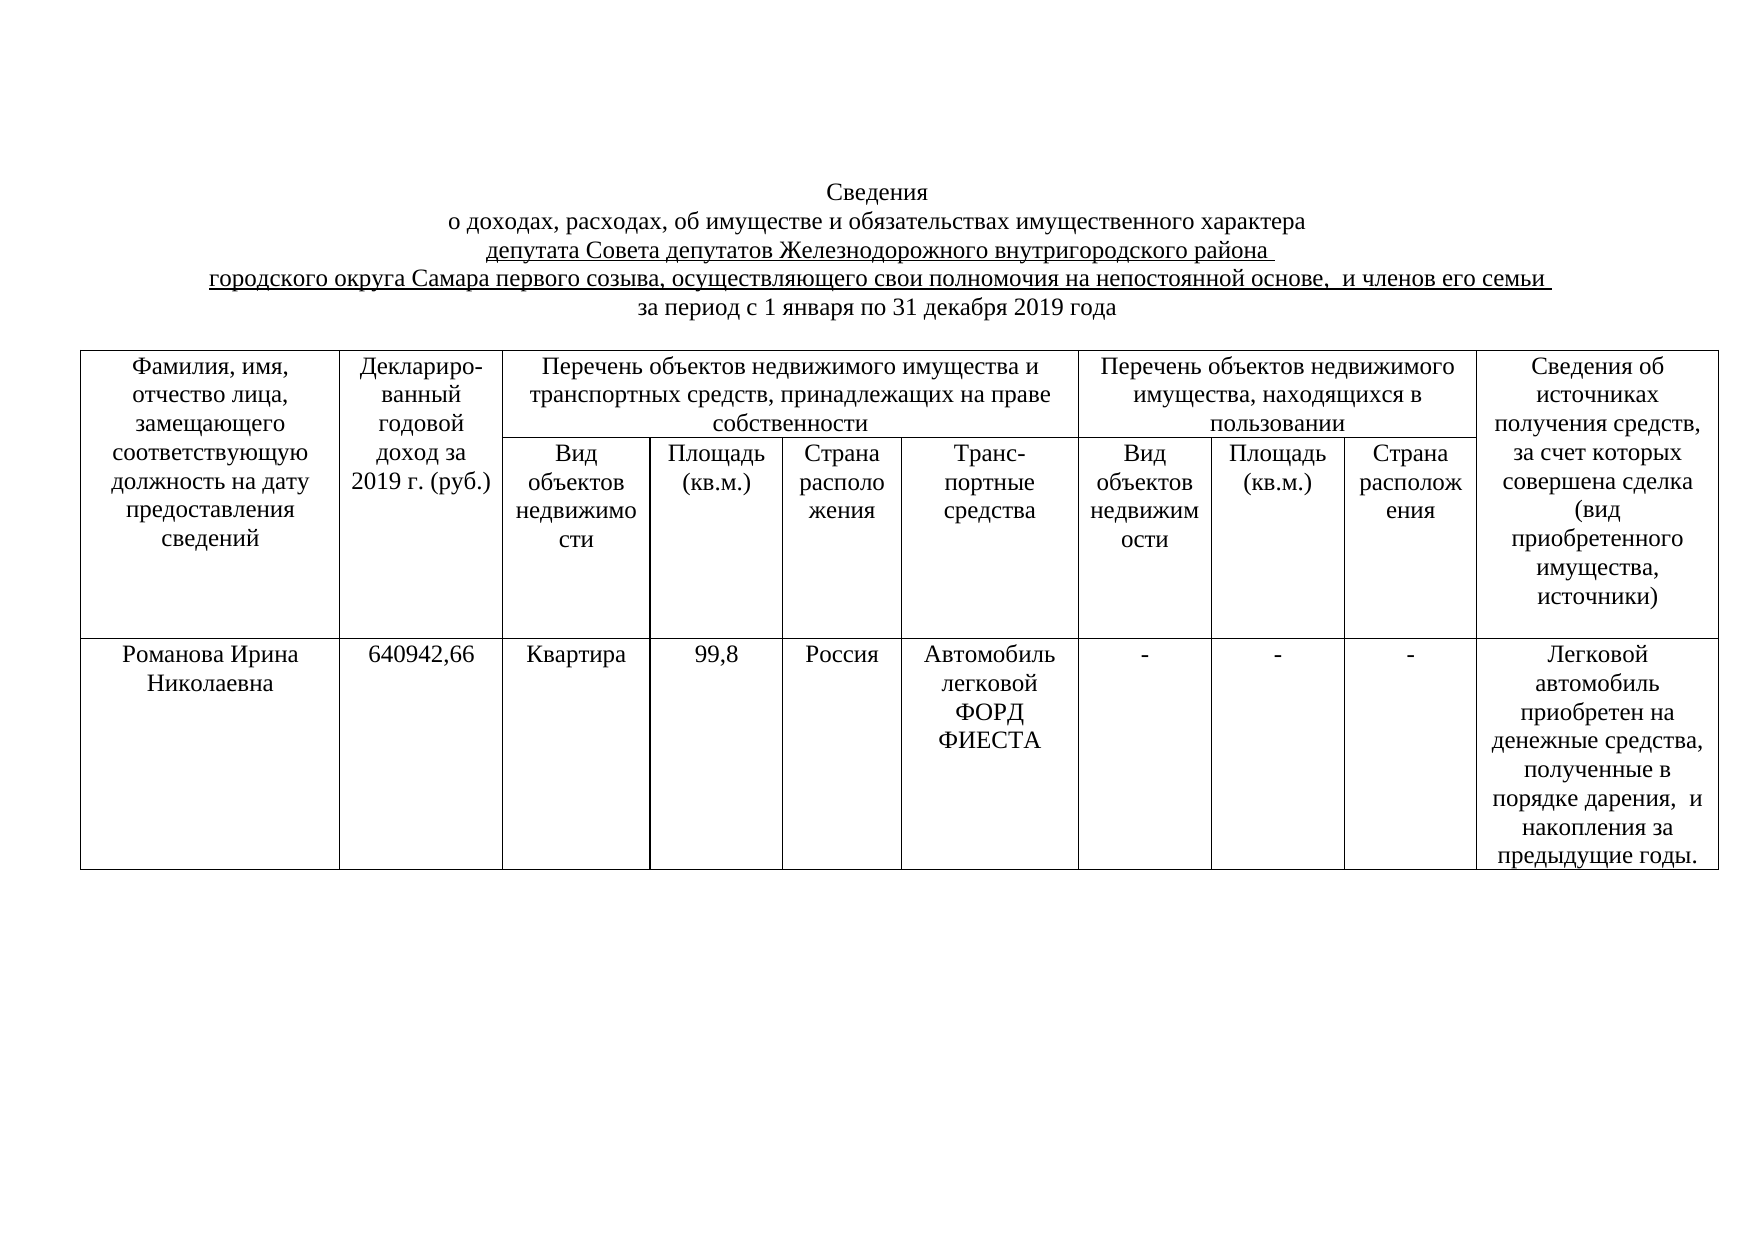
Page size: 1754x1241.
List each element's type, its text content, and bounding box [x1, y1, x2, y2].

text о доходах, расходах, об имуществе и обязательствах имущественного характера [118, 206, 1636, 235]
table_cell Вид объектов недвижимости [503, 438, 649, 638]
table_cell Вид объектов недвижимости [1079, 438, 1211, 638]
table_cell Страна расположения [783, 438, 901, 638]
table_cell Романова Ирина Николаевна [81, 639, 339, 869]
table_cell 99,8 [651, 639, 782, 869]
text городского округа Самара первого созыва, осуществляющего свои полномочия на непостоянной основе, и членов его семьи [118, 263, 1636, 292]
table_cell Транс-портные средства [902, 438, 1078, 638]
table_header Деклариро-ванный годовой доход за 2019 г. (руб.) [340, 351, 502, 638]
table_cell 640942,66 [340, 639, 502, 869]
table_cell Легковой автомобиль приобретен на денежные средства, полученные в порядке дарения, и накопления за предыдущие годы. [1477, 639, 1718, 869]
text Сведения [118, 177, 1636, 206]
table_cell Квартира [503, 639, 649, 869]
table_cell Страна расположения [1345, 438, 1476, 638]
table_cell Автомобиль легковой ФОРД ФИЕСТА [902, 639, 1078, 869]
table_cell Площадь (кв.м.) [651, 438, 782, 638]
table_cell Россия [783, 639, 901, 869]
table_header Фамилия, имя, отчество лица, замещающего соответствующую должность на дату предоставления сведений [81, 351, 339, 638]
table_header Перечень объектов недвижимого имущества и транспортных средств, принадлежащих на праве собственности [503, 351, 1078, 437]
table_cell - [1345, 639, 1476, 869]
text за период с 1 января по 31 декабря 2019 года [118, 292, 1636, 321]
table_header Сведения об источниках получения средств, за счет которых совершена сделка (вид приобретенного имущества, источники) [1477, 351, 1718, 638]
text депутата Совета депутатов Железнодорожного внутригородского района [118, 235, 1636, 263]
table_header Перечень объектов недвижимого имущества, находящихся в пользовании [1079, 351, 1476, 437]
table_cell Площадь (кв.м.) [1212, 438, 1344, 638]
table_cell - [1079, 639, 1211, 869]
table_cell - [1212, 639, 1344, 869]
